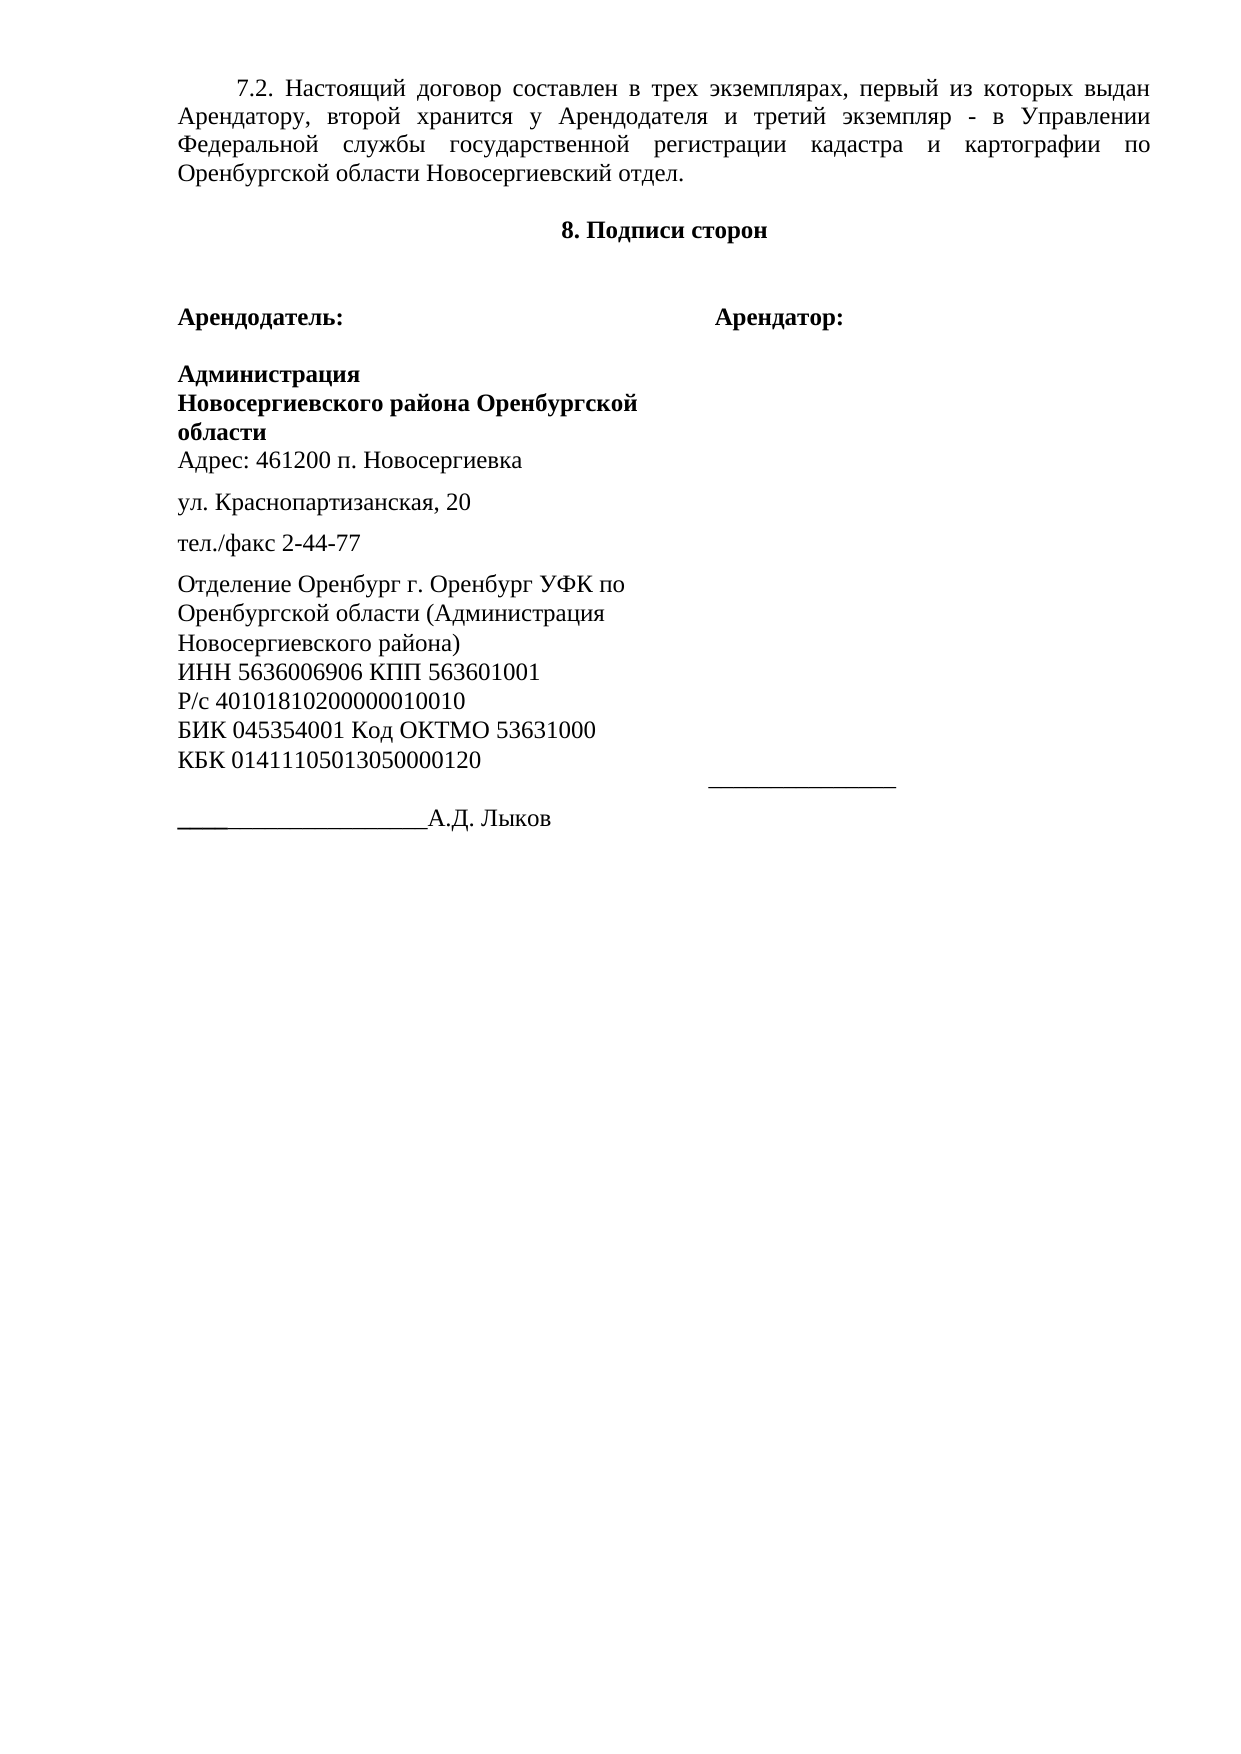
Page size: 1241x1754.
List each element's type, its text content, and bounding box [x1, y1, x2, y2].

table_header Арендатор: _______________ [672, 273, 1141, 889]
text 7.2. Настоящий договор составлен в трех экземплярах, первый из которых выдан Арендатору, второй хранится у Арендодателя и третий экземпляр - в Управлении Федеральной службы государственной регистрации кадастра и картографии по Оренбургской области Новосергиевский отдел. [177, 74, 1152, 187]
table_header Арендодатель: Администрация Новосергиевского района Оренбургской области Адрес: 461200 п. Новосергиевка ул. Краснопартизанская, 20 тел./факс 2-44-77 Отделение Оренбург г. Оренбург УФК по Оренбургской области (Администрация Новосергиевского района) ИНН 5636006906 КПП 563601001 Р/с 40101810200000010010 БИК 045354001 Код ОКТМО 53631000 КБК 01411105013050000120 ____________________А.Д. Лыков [166, 273, 672, 889]
text 8. Подписи сторон [177, 216, 1152, 244]
